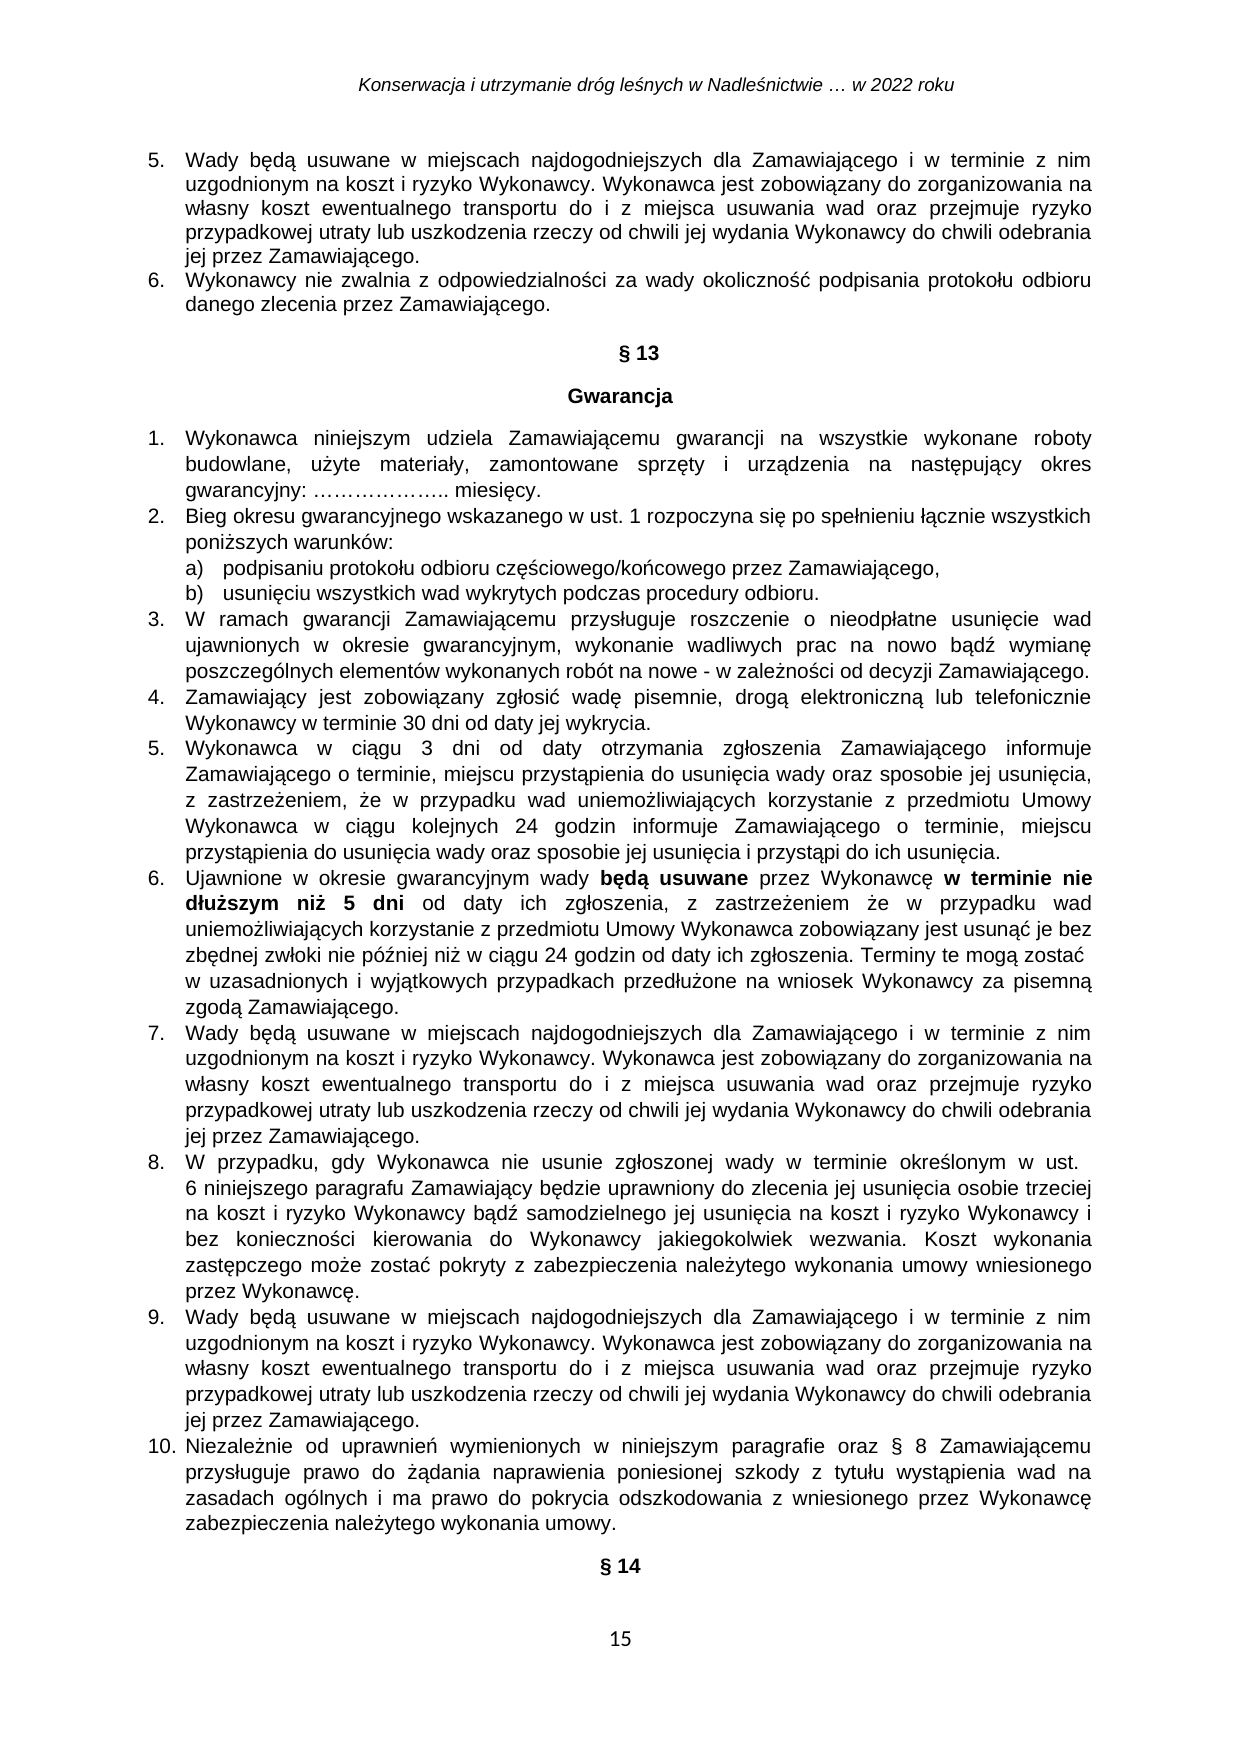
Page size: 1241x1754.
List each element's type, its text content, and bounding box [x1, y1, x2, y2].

text § 14 [148, 1554, 1093, 1578]
list W przypadku, gdy Wykonawca nie usunie zgłoszonej wady w terminie określonym w ust. 6 niniejszego paragrafu Zamawiający będzie uprawniony do zlecenia jej usunięcia osobie trzeciej na koszt i ryzyko Wykonawcy bądź samodzielnego jej usunięcia na koszt i ryzyko Wykonawcy i bez konieczności kierowania do Wykonawcy jakiegokolwiek wezwania. Koszt wykonania zastępczego może zostać pokryty z zabezpieczenia należytego wykonania umowy wniesionego przez Wykonawcę. [148, 1149, 1093, 1303]
list Wady będą usuwane w miejscach najdogodniejszych dla Zamawiającego i w terminie z nim uzgodnionym na koszt i ryzyko Wykonawcy. Wykonawca jest zobowiązany do zorganizowania na własny koszt ewentualnego transportu do i z miejsca usuwania wad oraz przejmuje ryzyko przypadkowej utraty lub uszkodzenia rzeczy od chwili jej wydania Wykonawcy do chwili odebrania jej przez Zamawiającego. [148, 1304, 1093, 1432]
list Zamawiający jest zobowiązany zgłosić wadę pisemnie, drogą elektroniczną lub telefonicznie Wykonawcy w terminie 30 dni od daty jej wykrycia. [148, 684, 1093, 734]
list Wady będą usuwane w miejscach najdogodniejszych dla Zamawiającego i w terminie z nim uzgodnionym na koszt i ryzyko Wykonawcy. Wykonawca jest zobowiązany do zorganizowania na własny koszt ewentualnego transportu do i z miejsca usuwania wad oraz przejmuje ryzyko przypadkowej utraty lub uszkodzenia rzeczy od chwili jej wydania Wykonawcy do chwili odebrania jej przez Zamawiającego. [148, 148, 1093, 267]
list usunięciu wszystkich wad wykrytych podczas procedury odbioru. [185, 581, 1093, 605]
list W ramach gwarancji Zamawiającemu przysługuje roszczenie o nieodpłatne usunięcie wad ujawnionych w okresie gwarancyjnym, wykonanie wadliwych prac na nowo bądź wymianę poszczególnych elementów wykonanych robót na nowe - w zależności od decyzji Zamawiającego. [148, 607, 1093, 683]
list Ujawnione w okresie gwarancyjnym wady będą usuwane przez Wykonawcę w terminie nie dłuższym niż 5 dni od daty ich zgłoszenia, z zastrzeżeniem że w przypadku wad uniemożliwiających korzystanie z przedmiotu Umowy Wykonawca zobowiązany jest usunąć je bez zbędnej zwłoki nie później niż w ciągu 24 godzin od daty ich zgłoszenia. Terminy te mogą zostać w uzasadnionych i wyjątkowych przypadkach przedłużone na wniosek Wykonawcy za pisemną zgodą Zamawiającego. [148, 865, 1093, 1018]
list Niezależnie od uprawnień wymienionych w niniejszym paragrafie oraz § 8 Zamawiającemu przysługuje prawo do żądania naprawienia poniesionej szkody z tytułu wystąpienia wad na zasadach ogólnych i ma prawo do pokrycia odszkodowania z wniesionego przez Wykonawcę zabezpieczenia należytego wykonania umowy. [148, 1434, 1093, 1535]
list Wykonawcy nie zwalnia z odpowiedzialności za wady okoliczność podpisania protokołu odbioru danego zlecenia przez Zamawiającego. [148, 267, 1093, 315]
text Gwarancja [148, 384, 1093, 408]
list Wykonawca niniejszym udziela Zamawiającemu gwarancji na wszystkie wykonane roboty budowlane, użyte materiały, zamontowane sprzęty i urządzenia na następujący okres gwarancyjny: ……………….. miesięcy. [148, 426, 1093, 502]
list podpisaniu protokołu odbioru częściowego/końcowego przez Zamawiającego, [185, 555, 1093, 579]
list Wady będą usuwane w miejscach najdogodniejszych dla Zamawiającego i w terminie z nim uzgodnionym na koszt i ryzyko Wykonawcy. Wykonawca jest zobowiązany do zorganizowania na własny koszt ewentualnego transportu do i z miejsca usuwania wad oraz przejmuje ryzyko przypadkowej utraty lub uszkodzenia rzeczy od chwili jej wydania Wykonawcy do chwili odebrania jej przez Zamawiającego. [148, 1020, 1093, 1148]
list Bieg okresu gwarancyjnego wskazanego w ust. 1 rozpoczyna się po spełnieniu łącznie wszystkich poniższych warunków: [148, 504, 1093, 553]
list Wykonawca w ciągu 3 dni od daty otrzymania zgłoszenia Zamawiającego informuje Zamawiającego o terminie, miejscu przystąpienia do usunięcia wady oraz sposobie jej usunięcia, z zastrzeżeniem, że w przypadku wad uniemożliwiających korzystanie z przedmiotu Umowy Wykonawca w ciągu kolejnych 24 godzin informuje Zamawiającego o terminie, miejscu przystąpienia do usunięcia wady oraz sposobie jej usunięcia i przystąpi do ich usunięcia. [148, 736, 1093, 863]
list § 13 [185, 341, 1093, 365]
